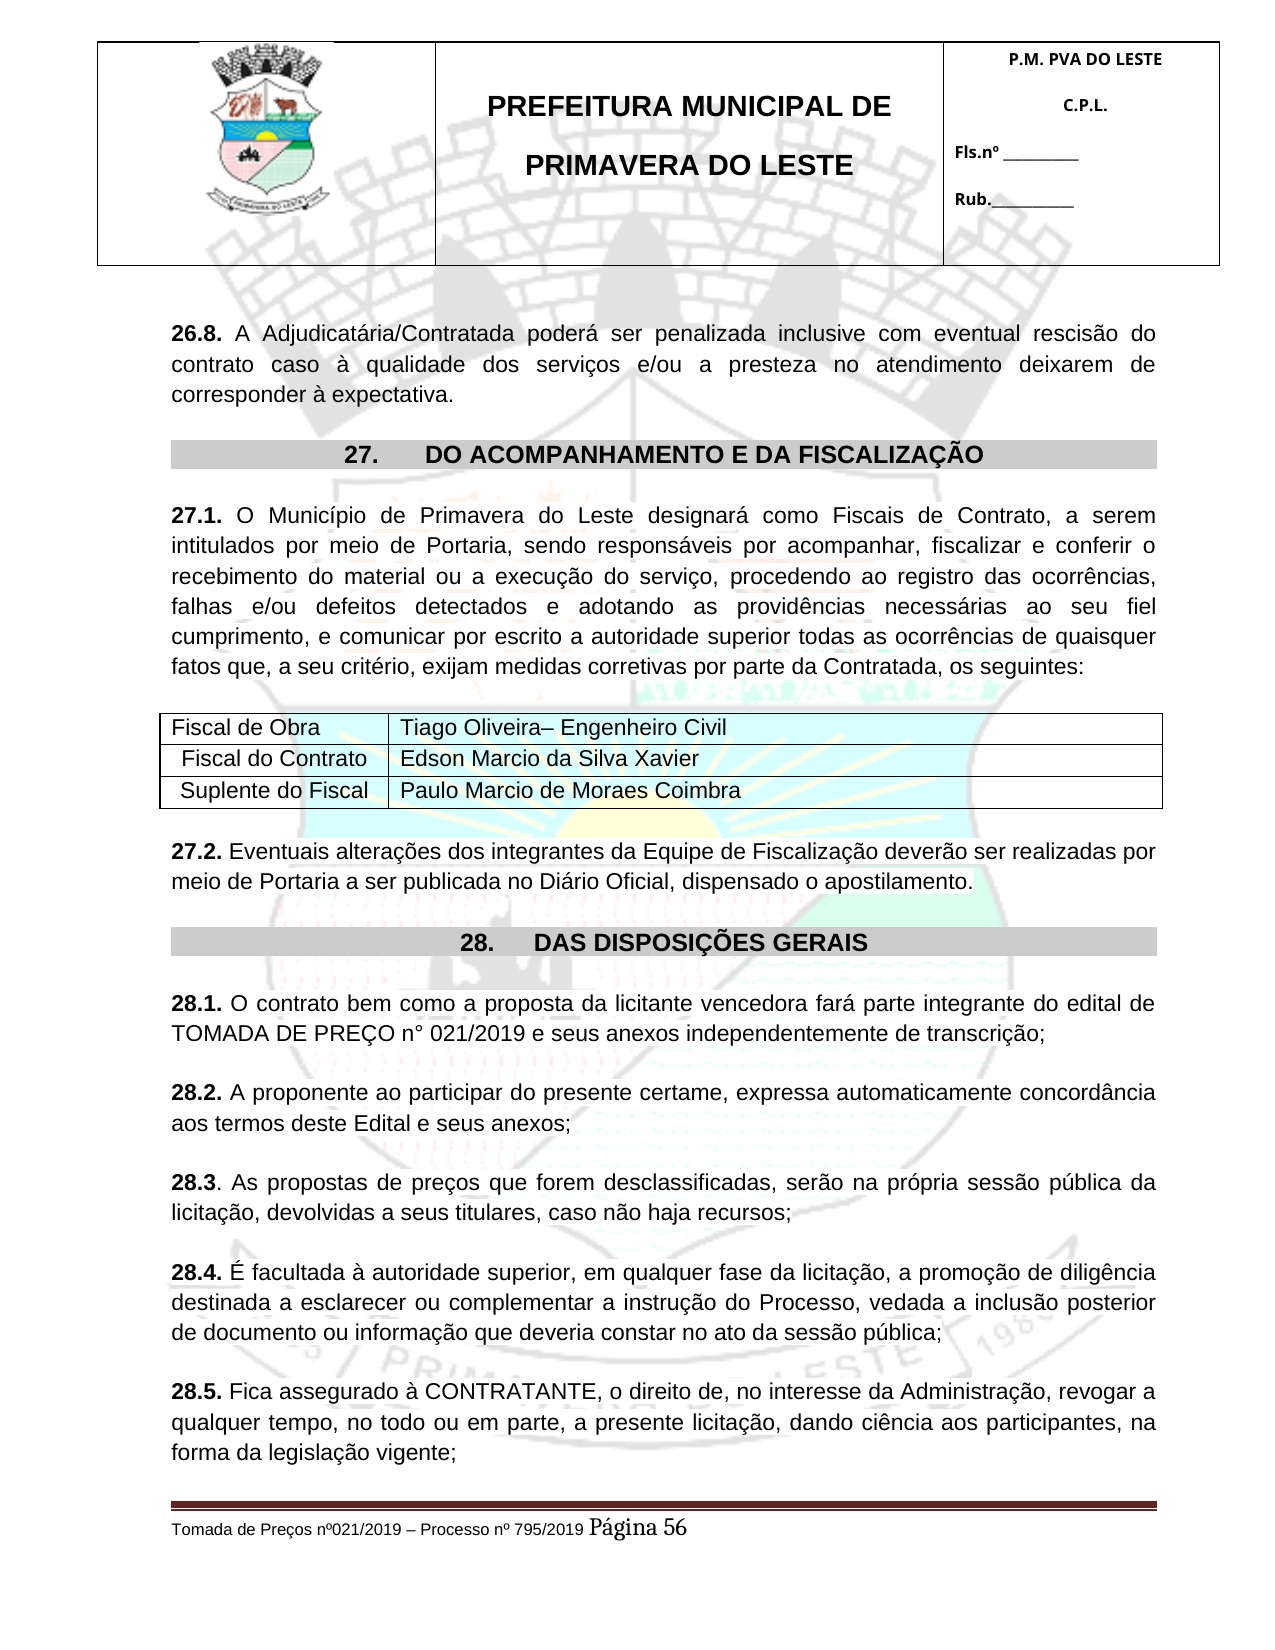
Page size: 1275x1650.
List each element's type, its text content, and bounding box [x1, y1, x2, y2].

text DAS DISPOSIÇÕES GERAIS [171, 927, 1157, 956]
table_cell Suplente do Fiscal [161, 777, 388, 808]
table_cell Edson Marcio da Silva Xavier [389, 745, 1162, 776]
text 28.3. As propostas de preços que forem desclassificadas, serão na própria sessão pública da licitação, devolvidas a seus titulares, caso não haja recursos; [171, 1195, 1157, 1225]
text 28.4. É facultada à autoridade superior, em qualquer fase da licitação, a promoção de diligência destinada a esclarecer ou complementar a instrução do Processo, vedada a inclusão posterior de documento ou informação que deveria constar no ato da sessão pública; [171, 1315, 1157, 1345]
text 28.1. O contrato bem como a proposta da licitante vencedora fará parte integrante do edital de TOMADA DE PREÇO n° 021/2019 e seus anexos independentemente de transcrição; [171, 1016, 1157, 1046]
picture [199, 42, 334, 216]
table_header Tiago Oliveira– Engenheiro Civil [389, 714, 1162, 744]
text DO ACOMPANHAMENTO E DA FISCALIZAÇÃO [171, 440, 1157, 469]
text 28.5. Fica assegurado à CONTRATANTE, o direito de, no interesse da Administração, revogar a qualquer tempo, no todo ou em parte, a presente licitação, dando ciência aos participantes, na forma da legislação vigente; [171, 1435, 1157, 1465]
text 27.2. Eventuais alterações dos integrantes da Equipe de Fiscalização deverão ser realizadas por meio de Portaria a ser publicada no Diário Oficial, dispensado o apostilamento. [171, 864, 1157, 894]
text 28.2. A proponente ao participar do presente certame, expressa automaticamente concordância aos termos deste Edital e seus anexos; [171, 1106, 1157, 1136]
table_header Fiscal de Obra [161, 714, 388, 744]
text 26.8. A Adjudicatária/Contratada poderá ser penalizada inclusive com eventual rescisão do contrato caso à qualidade dos serviços e/ou a presteza no atendimento deixarem de corresponder à expectativa. [171, 320, 1157, 407]
table_cell Fiscal do Contrato [161, 745, 388, 776]
table_cell Paulo Marcio de Moraes Coimbra [389, 777, 1162, 808]
